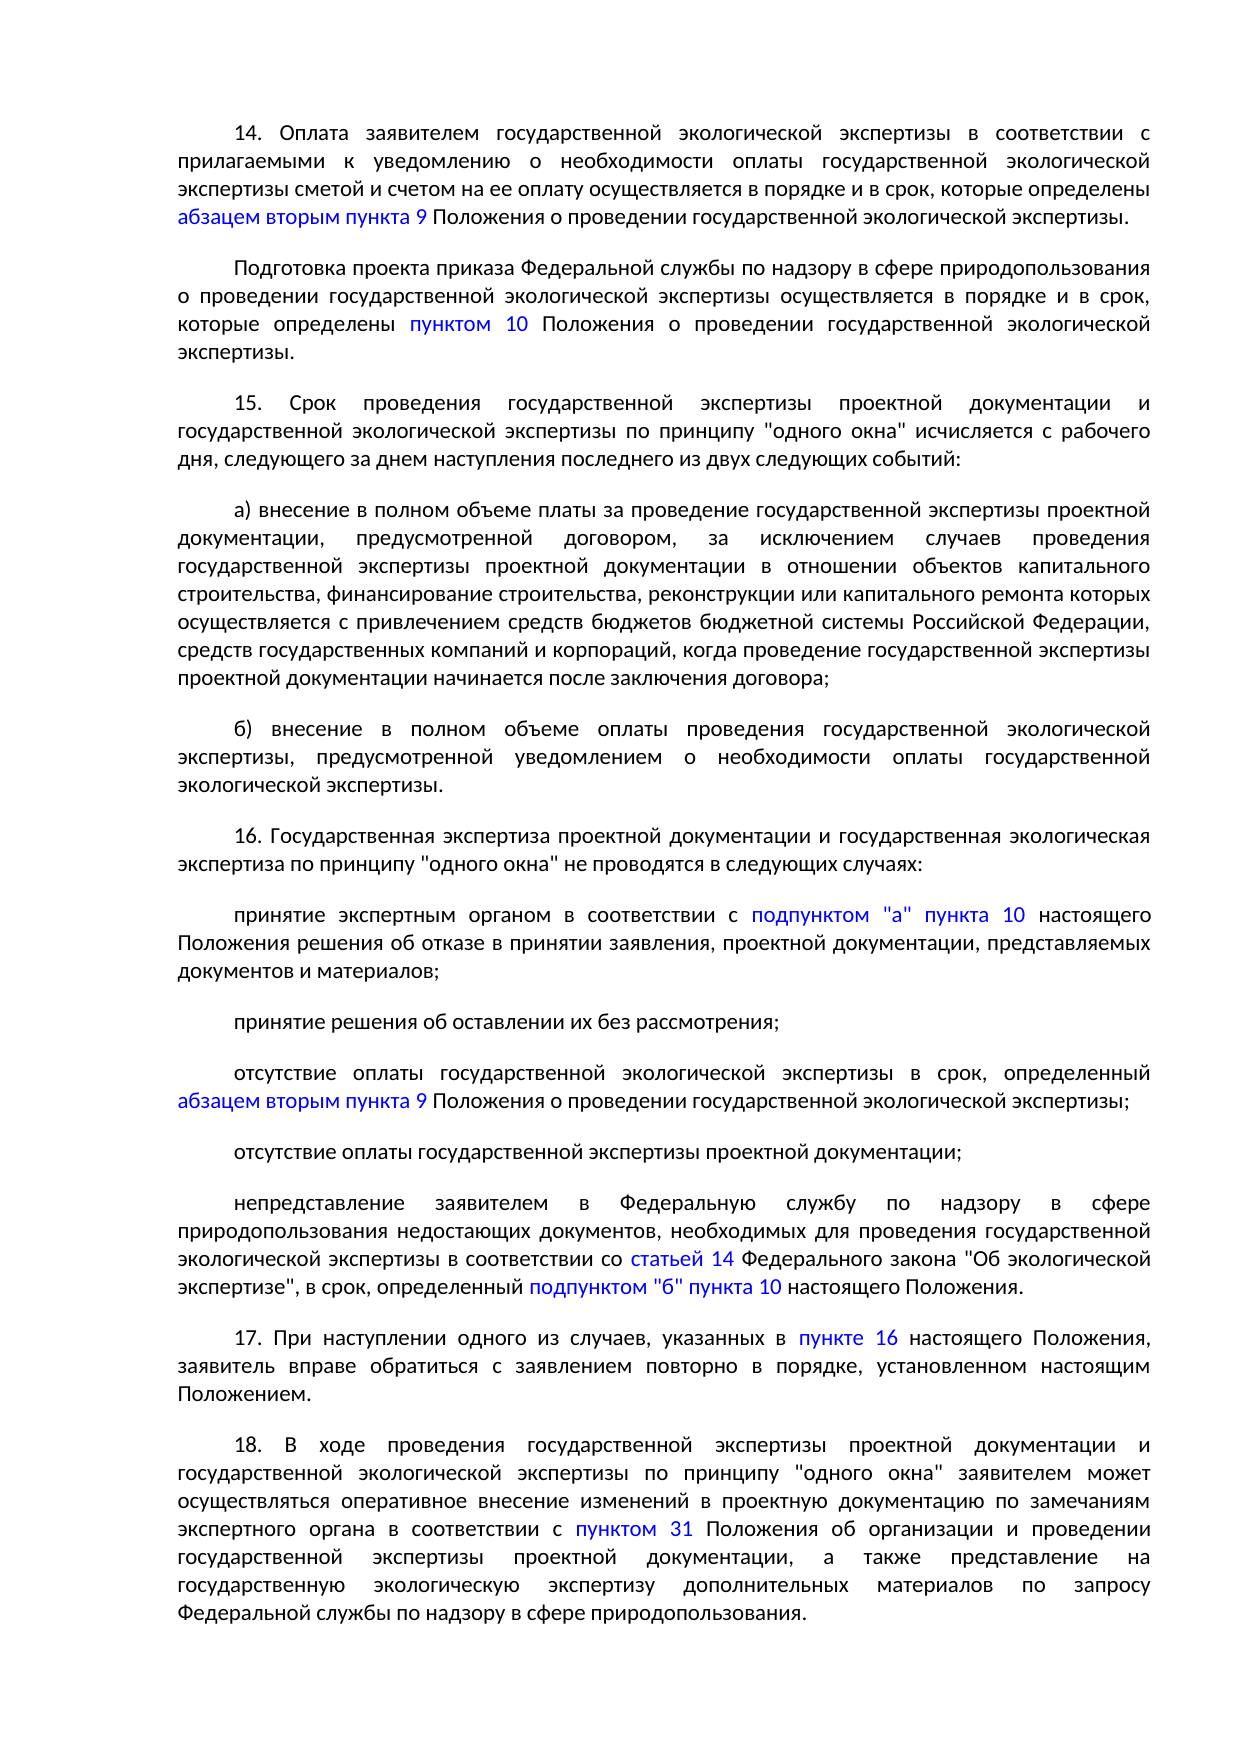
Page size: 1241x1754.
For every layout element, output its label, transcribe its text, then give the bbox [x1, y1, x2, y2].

text непредставление заявителем в Федеральную службу по надзору в сфере природопользования недостающих документов, необходимых для проведения государственной экологической экспертизы в соответствии со статьей 14 Федерального закона "Об экологической экспертизе", в срок, определенный подпунктом "б" пункта 10 настоящего Положения. [177, 1188, 1152, 1300]
text б) внесение в полном объеме оплаты проведения государственной экологической экспертизы, предусмотренной уведомлением о необходимости оплаты государственной экологической экспертизы. [177, 714, 1152, 798]
text принятие решения об оставлении их без рассмотрения; [177, 1007, 1152, 1035]
text 14. Оплата заявителем государственной экологической экспертизы в соответствии с прилагаемыми к уведомлению о необходимости оплаты государственной экологической экспертизы сметой и счетом на ее оплату осуществляется в порядке и в срок, которые определены абзацем вторым пункта 9 Положения о проведении государственной экологической экспертизы. [177, 118, 1152, 230]
text отсутствие оплаты государственной экспертизы проектной документации; [177, 1137, 1152, 1165]
text принятие экспертным органом в соответствии с подпунктом "а" пункта 10 настоящего Положения решения об отказе в принятии заявления, проектной документации, представляемых документов и материалов; [177, 900, 1152, 984]
text 18. В ходе проведения государственной экспертизы проектной документации и государственной экологической экспертизы по принципу "одного окна" заявителем может осуществляться оперативное внесение изменений в проектную документацию по замечаниям экспертного органа в соответствии с пунктом 31 Положения об организации и проведении государственной экспертизы проектной документации, а также представление на государственную экологическую экспертизу дополнительных материалов по запросу Федеральной службы по надзору в сфере природопользования. [177, 1430, 1152, 1626]
text а) внесение в полном объеме платы за проведение государственной экспертизы проектной документации, предусмотренной договором, за исключением случаев проведения государственной экспертизы проектной документации в отношении объектов капитального строительства, финансирование строительства, реконструкции или капитального ремонта которых осуществляется с привлечением средств бюджетов бюджетной системы Российской Федерации, средств государственных компаний и корпораций, когда проведение государственной экспертизы проектной документации начинается после заключения договора; [177, 495, 1152, 691]
text отсутствие оплаты государственной экологической экспертизы в срок, определенный абзацем вторым пункта 9 Положения о проведении государственной экологической экспертизы; [177, 1058, 1152, 1114]
text 15. Срок проведения государственной экспертизы проектной документации и государственной экологической экспертизы по принципу "одного окна" исчисляется с рабочего дня, следующего за днем наступления последнего из двух следующих событий: [177, 388, 1152, 472]
text Подготовка проекта приказа Федеральной службы по надзору в сфере природопользования о проведении государственной экологической экспертизы осуществляется в порядке и в срок, которые определены пунктом 10 Положения о проведении государственной экологической экспертизы. [177, 253, 1152, 365]
text 17. При наступлении одного из случаев, указанных в пункте 16 настоящего Положения, заявитель вправе обратиться с заявлением повторно в порядке, установленном настоящим Положением. [177, 1323, 1152, 1407]
text 16. Государственная экспертиза проектной документации и государственная экологическая экспертиза по принципу "одного окна" не проводятся в следующих случаях: [177, 821, 1152, 877]
